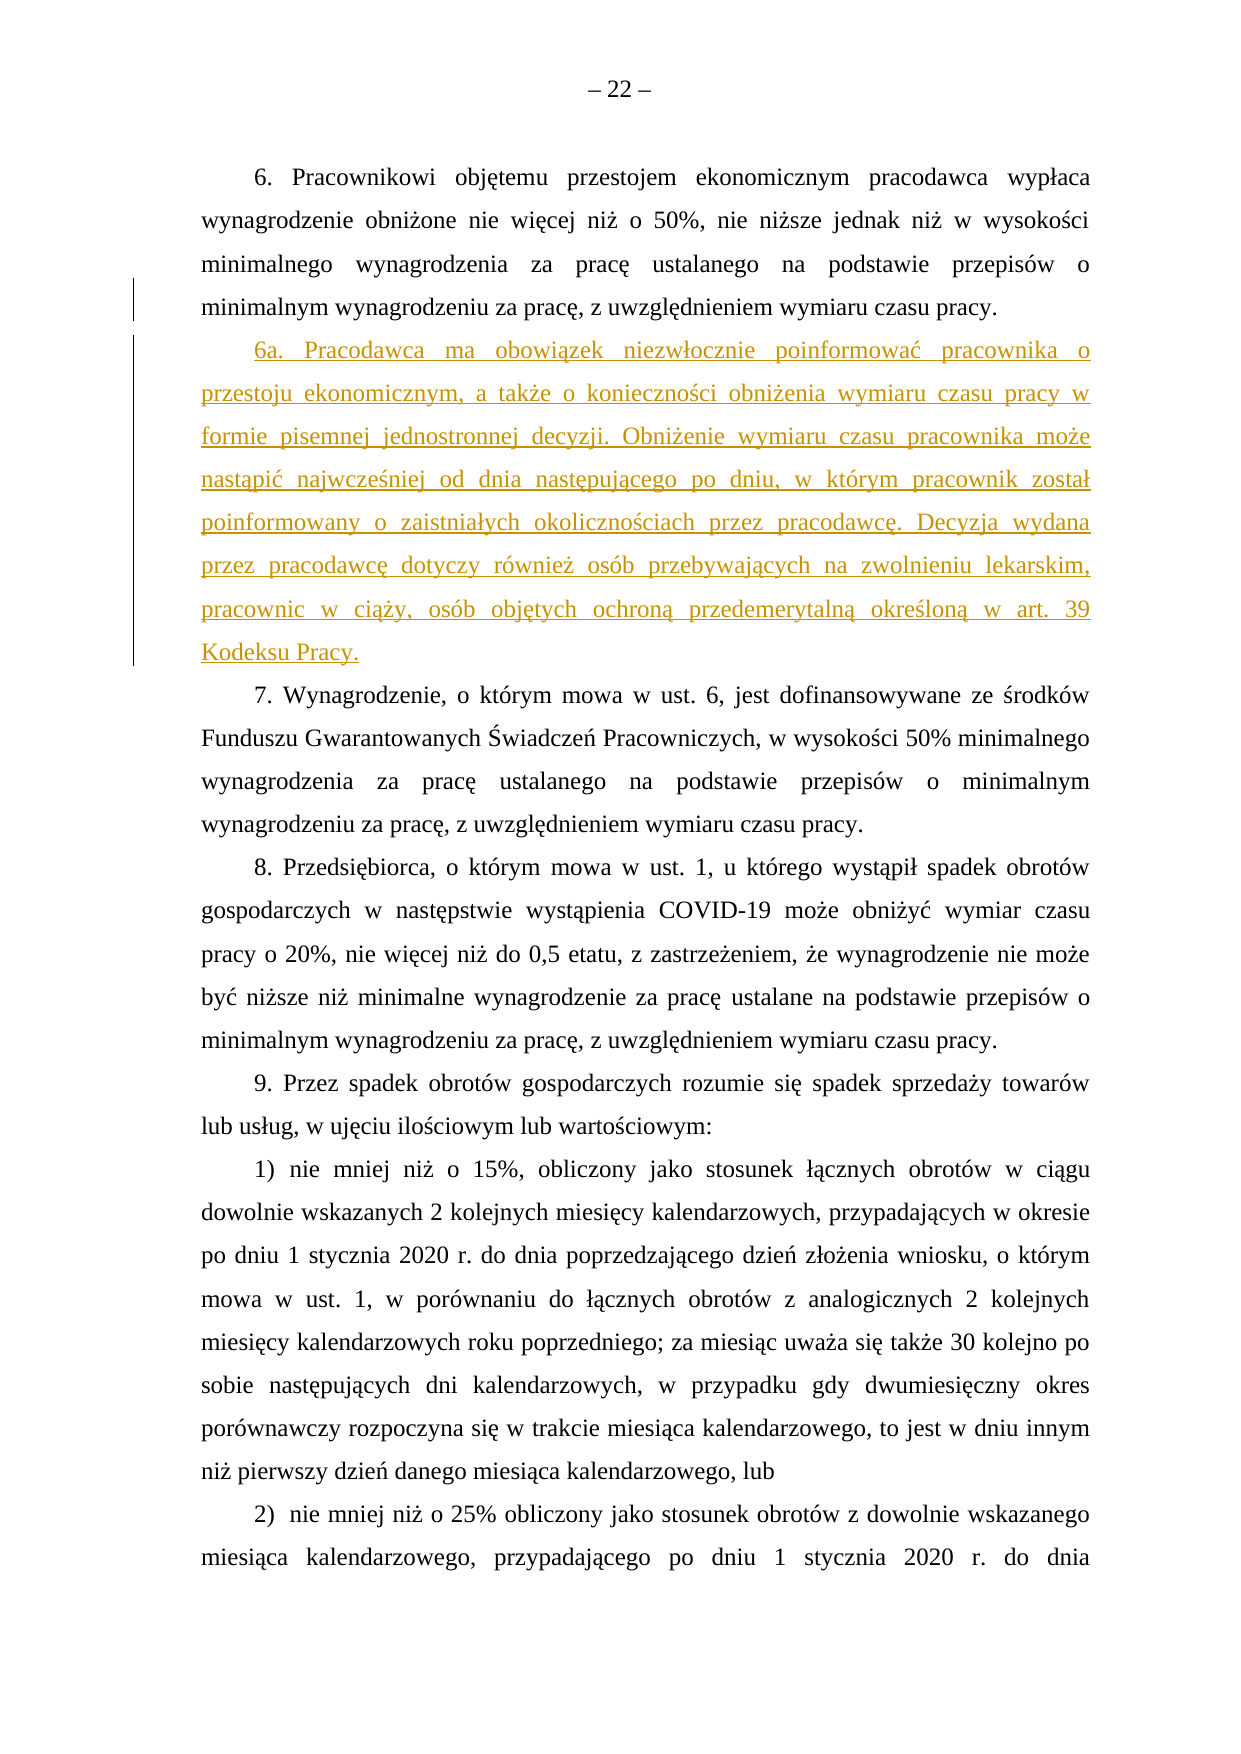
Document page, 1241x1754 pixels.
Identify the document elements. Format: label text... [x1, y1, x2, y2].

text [201, 1499, 1091, 1571]
text 7. Wynagrodzenie, o którym mowa w ust. 6, jest dofinansowywane ze środków Funduszu Gwarantowanych Świadczeń Pracowniczych, w wysokości 50% minimalnego wynagrodzenia za pracę ustalanego na podstawie przepisów o minimalnym wynagrodzeniu za pracę, z uwzględnieniem wymiaru czasu pracy. [201, 680, 1091, 838]
text 1) nie mniej niż o 15%, obliczony jako stosunek łącznych obrotów w ciągu dowolnie wskazanych 2 kolejnych miesięcy kalendarzowych, przypadających w okresie po dniu 1 stycznia 2020 r. do dnia poprzedzającego dzień złożenia wniosku, o którym mowa w ust. 1, w porównaniu do łącznych obrotów z analogicznych 2 kolejnych miesięcy kalendarzowych roku poprzedniego; za miesiąc uważa się także 30 kolejno po sobie następujących dni kalendarzowych, w przypadku gdy dwumiesięczny okres porównawczy rozpoczyna się w trakcie miesiąca kalendarzowego, to jest w dniu innym niż pierwszy dzień danego miesiąca kalendarzowego, lub [201, 1154, 1091, 1485]
text 6. Pracownikowi objętemu przestojem ekonomicznym pracodawca wypłaca wynagrodzenie obniżone nie więcej niż o 50%, nie niższe jednak niż w wysokości minimalnego wynagrodzenia za pracę ustalanego na podstawie przepisów o minimalnym wynagrodzeniu za pracę, z uwzględnieniem wymiaru czasu pracy. [201, 162, 1091, 321]
text 8. Przedsiębiorca, o którym mowa w ust. 1, u którego wystąpił spadek obrotów gospodarczych w następstwie wystąpienia COVID-19 może obniżyć wymiar czasu pracy o 20%, nie więcej niż do 0,5 etatu, z zastrzeżeniem, że wynagrodzenie nie może być niższe niż minimalne wynagrodzenie za pracę ustalane na podstawie przepisów o minimalnym wynagrodzeniu za pracę, z uwzględnieniem wymiaru czasu pracy. [201, 852, 1091, 1054]
text 9. Przez spadek obrotów gospodarczych rozumie się spadek sprzedaży towarów lub usług, w ujęciu ilościowym lub wartościowym: [201, 1068, 1091, 1140]
